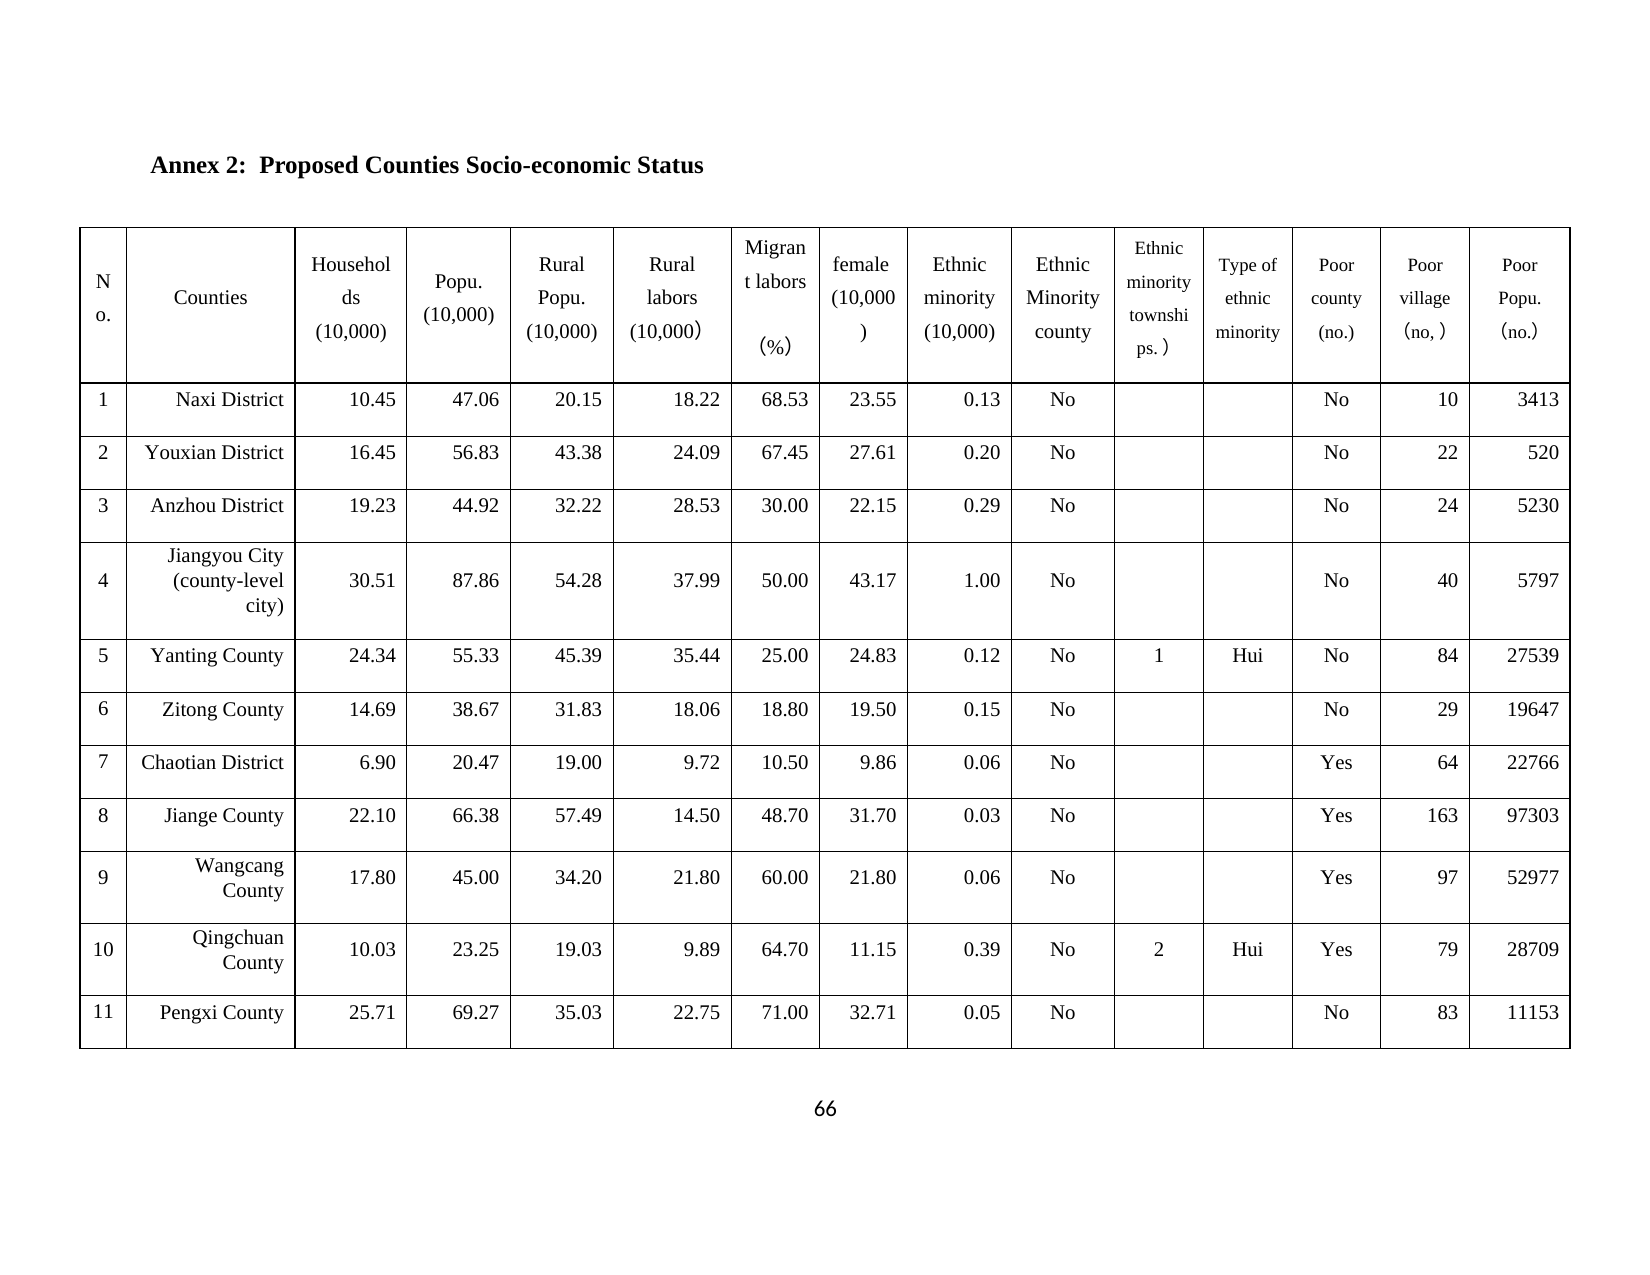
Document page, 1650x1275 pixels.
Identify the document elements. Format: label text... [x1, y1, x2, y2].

table_cell Qingchuan County [127, 924, 294, 995]
table_cell No [1012, 852, 1114, 923]
table_header female (10,000) [820, 228, 907, 382]
table_cell Yes [1293, 799, 1380, 851]
table_cell Hui [1204, 924, 1292, 995]
table_cell 84 [1381, 640, 1469, 692]
table_cell 10.45 [296, 384, 406, 436]
table_cell 24.34 [296, 640, 406, 692]
table_cell 0.20 [908, 437, 1011, 489]
table_cell 23.55 [820, 384, 907, 436]
table_cell No [1293, 996, 1380, 1048]
table_cell 163 [1381, 799, 1469, 851]
table_cell 11.15 [820, 924, 907, 995]
table_cell 2 [1115, 924, 1203, 995]
table_cell 19.00 [511, 746, 613, 798]
table_cell [1115, 852, 1203, 923]
table_cell 19.50 [820, 693, 907, 745]
table_cell 14.69 [296, 693, 406, 745]
table_cell 18.06 [614, 693, 731, 745]
table_cell 10 [1381, 384, 1469, 436]
table_cell Yanting County [127, 640, 294, 692]
table_cell Youxian District [127, 437, 294, 489]
table_cell [1204, 693, 1292, 745]
table_cell 9.86 [820, 746, 907, 798]
table_cell 6.90 [296, 746, 406, 798]
table_cell 14.50 [614, 799, 731, 851]
table_cell 68.53 [732, 384, 819, 436]
table_header Ethnic minority (10,000) [908, 228, 1011, 382]
table_cell No [1012, 746, 1114, 798]
table_cell 10.50 [732, 746, 819, 798]
table_cell 11 [81, 996, 126, 1048]
table_cell 29 [1381, 693, 1469, 745]
table_header Rural Popu. (10,000) [511, 228, 613, 382]
table_cell No [1293, 543, 1380, 639]
table_cell [1115, 799, 1203, 851]
table_header Migrant labors （%） [732, 228, 819, 382]
table_cell 9.89 [614, 924, 731, 995]
table_cell No [1293, 437, 1380, 489]
table_cell 18.80 [732, 693, 819, 745]
table_cell 87.86 [407, 543, 510, 639]
table_cell [1115, 490, 1203, 542]
table_cell 0.15 [908, 693, 1011, 745]
table_cell 0.39 [908, 924, 1011, 995]
table_cell 30.00 [732, 490, 819, 542]
table_cell 67.45 [732, 437, 819, 489]
table_cell 31.70 [820, 799, 907, 851]
table_cell 69.27 [407, 996, 510, 1048]
table_cell 0.05 [908, 996, 1011, 1048]
table_cell [1115, 437, 1203, 489]
table_cell [1204, 799, 1292, 851]
table_cell [1115, 693, 1203, 745]
table_cell [1204, 996, 1292, 1048]
table_header Households (10,000) [296, 228, 406, 382]
table_header Poor county (no.) [1293, 228, 1380, 382]
table_cell 35.03 [511, 996, 613, 1048]
table_cell 1.00 [908, 543, 1011, 639]
table_cell 71.00 [732, 996, 819, 1048]
table_cell 0.29 [908, 490, 1011, 542]
table_cell 0.13 [908, 384, 1011, 436]
table_cell No [1012, 437, 1114, 489]
table_header Ethnic minority townships. ） [1115, 228, 1203, 382]
table_header Popu. (10,000) [407, 228, 510, 382]
table_cell [1204, 543, 1292, 639]
table_cell 24.83 [820, 640, 907, 692]
table_cell 64 [1381, 746, 1469, 798]
table_cell No [1293, 384, 1380, 436]
table_cell Hui [1204, 640, 1292, 692]
table_cell No [1012, 384, 1114, 436]
table_cell 83 [1381, 996, 1469, 1048]
table_cell 0.06 [908, 852, 1011, 923]
table_header Poor Popu. （no.） [1470, 228, 1569, 382]
table_header Ethnic Minority county [1012, 228, 1114, 382]
table_cell 17.80 [296, 852, 406, 923]
table_cell No [1012, 693, 1114, 745]
table_cell 34.20 [511, 852, 613, 923]
table_cell No [1012, 543, 1114, 639]
table_cell 31.83 [511, 693, 613, 745]
table_cell Naxi District [127, 384, 294, 436]
table_cell 60.00 [732, 852, 819, 923]
table_cell 5 [81, 640, 126, 692]
table_cell Jiange County [127, 799, 294, 851]
table_cell 19.03 [511, 924, 613, 995]
table_cell No [1293, 490, 1380, 542]
table_cell 30.51 [296, 543, 406, 639]
table_cell 6 [81, 693, 126, 745]
table_cell No [1012, 996, 1114, 1048]
table_cell 79 [1381, 924, 1469, 995]
table_cell 4 [81, 543, 126, 639]
table_cell Pengxi County [127, 996, 294, 1048]
table_cell Yes [1293, 852, 1380, 923]
table_cell No [1293, 693, 1380, 745]
table_cell No [1012, 640, 1114, 692]
table_cell 3413 [1470, 384, 1569, 436]
table_cell 28.53 [614, 490, 731, 542]
table_cell 9.72 [614, 746, 731, 798]
table_cell 21.80 [820, 852, 907, 923]
table_cell [1204, 384, 1292, 436]
table_cell No [1012, 924, 1114, 995]
subtitle Annex 2: Proposed Counties Socio-economic Status [150, 150, 1500, 179]
table_cell 50.00 [732, 543, 819, 639]
table_cell [1115, 996, 1203, 1048]
table_cell [1204, 852, 1292, 923]
table_cell 40 [1381, 543, 1469, 639]
table_cell 2 [81, 437, 126, 489]
table_cell [1204, 437, 1292, 489]
table_cell 54.28 [511, 543, 613, 639]
table_cell 64.70 [732, 924, 819, 995]
table_cell 21.80 [614, 852, 731, 923]
table_cell 22766 [1470, 746, 1569, 798]
table_cell 10 [81, 924, 126, 995]
table_cell 22 [1381, 437, 1469, 489]
table_cell 19647 [1470, 693, 1569, 745]
table_cell 1 [81, 384, 126, 436]
table_cell 0.12 [908, 640, 1011, 692]
table_header Rural labors (10,000） [614, 228, 731, 382]
table_cell Yes [1293, 924, 1380, 995]
table_cell 22.10 [296, 799, 406, 851]
table_cell 27539 [1470, 640, 1569, 692]
table_cell 19.23 [296, 490, 406, 542]
table_cell 47.06 [407, 384, 510, 436]
table_cell 27.61 [820, 437, 907, 489]
table_cell 45.39 [511, 640, 613, 692]
table_cell Zitong County [127, 693, 294, 745]
table_cell [1204, 490, 1292, 542]
table_cell 35.44 [614, 640, 731, 692]
table_cell 28709 [1470, 924, 1569, 995]
table_cell 20.15 [511, 384, 613, 436]
table_cell 23.25 [407, 924, 510, 995]
table_cell [1204, 746, 1292, 798]
table_cell 52977 [1470, 852, 1569, 923]
table_cell 24.09 [614, 437, 731, 489]
table_cell 44.92 [407, 490, 510, 542]
table_cell 5230 [1470, 490, 1569, 542]
table_cell 25.71 [296, 996, 406, 1048]
table_cell 1 [1115, 640, 1203, 692]
table_cell 43.38 [511, 437, 613, 489]
table_cell 18.22 [614, 384, 731, 436]
table_header No. [81, 228, 126, 382]
table_cell Yes [1293, 746, 1380, 798]
table_cell 57.49 [511, 799, 613, 851]
table_cell No [1293, 640, 1380, 692]
table_cell 32.22 [511, 490, 613, 542]
table_cell 8 [81, 799, 126, 851]
table_cell 10.03 [296, 924, 406, 995]
table_cell No [1012, 799, 1114, 851]
table_cell 24 [1381, 490, 1469, 542]
table_cell 9 [81, 852, 126, 923]
table_cell [1115, 746, 1203, 798]
table_cell 7 [81, 746, 126, 798]
table_cell 520 [1470, 437, 1569, 489]
table_cell Wangcang County [127, 852, 294, 923]
table_cell 97303 [1470, 799, 1569, 851]
table_cell 32.71 [820, 996, 907, 1048]
table_cell 97 [1381, 852, 1469, 923]
table_header Poor village （no, ） [1381, 228, 1469, 382]
table_cell Anzhou District [127, 490, 294, 542]
table_cell 20.47 [407, 746, 510, 798]
table_cell 22.75 [614, 996, 731, 1048]
table_cell 55.33 [407, 640, 510, 692]
table_cell No [1012, 490, 1114, 542]
table_cell 5797 [1470, 543, 1569, 639]
table_cell 0.06 [908, 746, 1011, 798]
table_cell 11153 [1470, 996, 1569, 1048]
table_cell Jiangyou City (county-level city) [127, 543, 294, 639]
table_cell 48.70 [732, 799, 819, 851]
table_cell 66.38 [407, 799, 510, 851]
table_header Type of ethnic minority [1204, 228, 1292, 382]
table_cell 38.67 [407, 693, 510, 745]
table_cell 3 [81, 490, 126, 542]
table_cell [1115, 384, 1203, 436]
table_cell 37.99 [614, 543, 731, 639]
table_cell 22.15 [820, 490, 907, 542]
table_cell 0.03 [908, 799, 1011, 851]
table_cell 45.00 [407, 852, 510, 923]
table_cell 43.17 [820, 543, 907, 639]
table_cell Chaotian District [127, 746, 294, 798]
table_header Counties [127, 228, 294, 382]
table_cell 16.45 [296, 437, 406, 489]
table_cell [1115, 543, 1203, 639]
table_cell 56.83 [407, 437, 510, 489]
table_cell 25.00 [732, 640, 819, 692]
